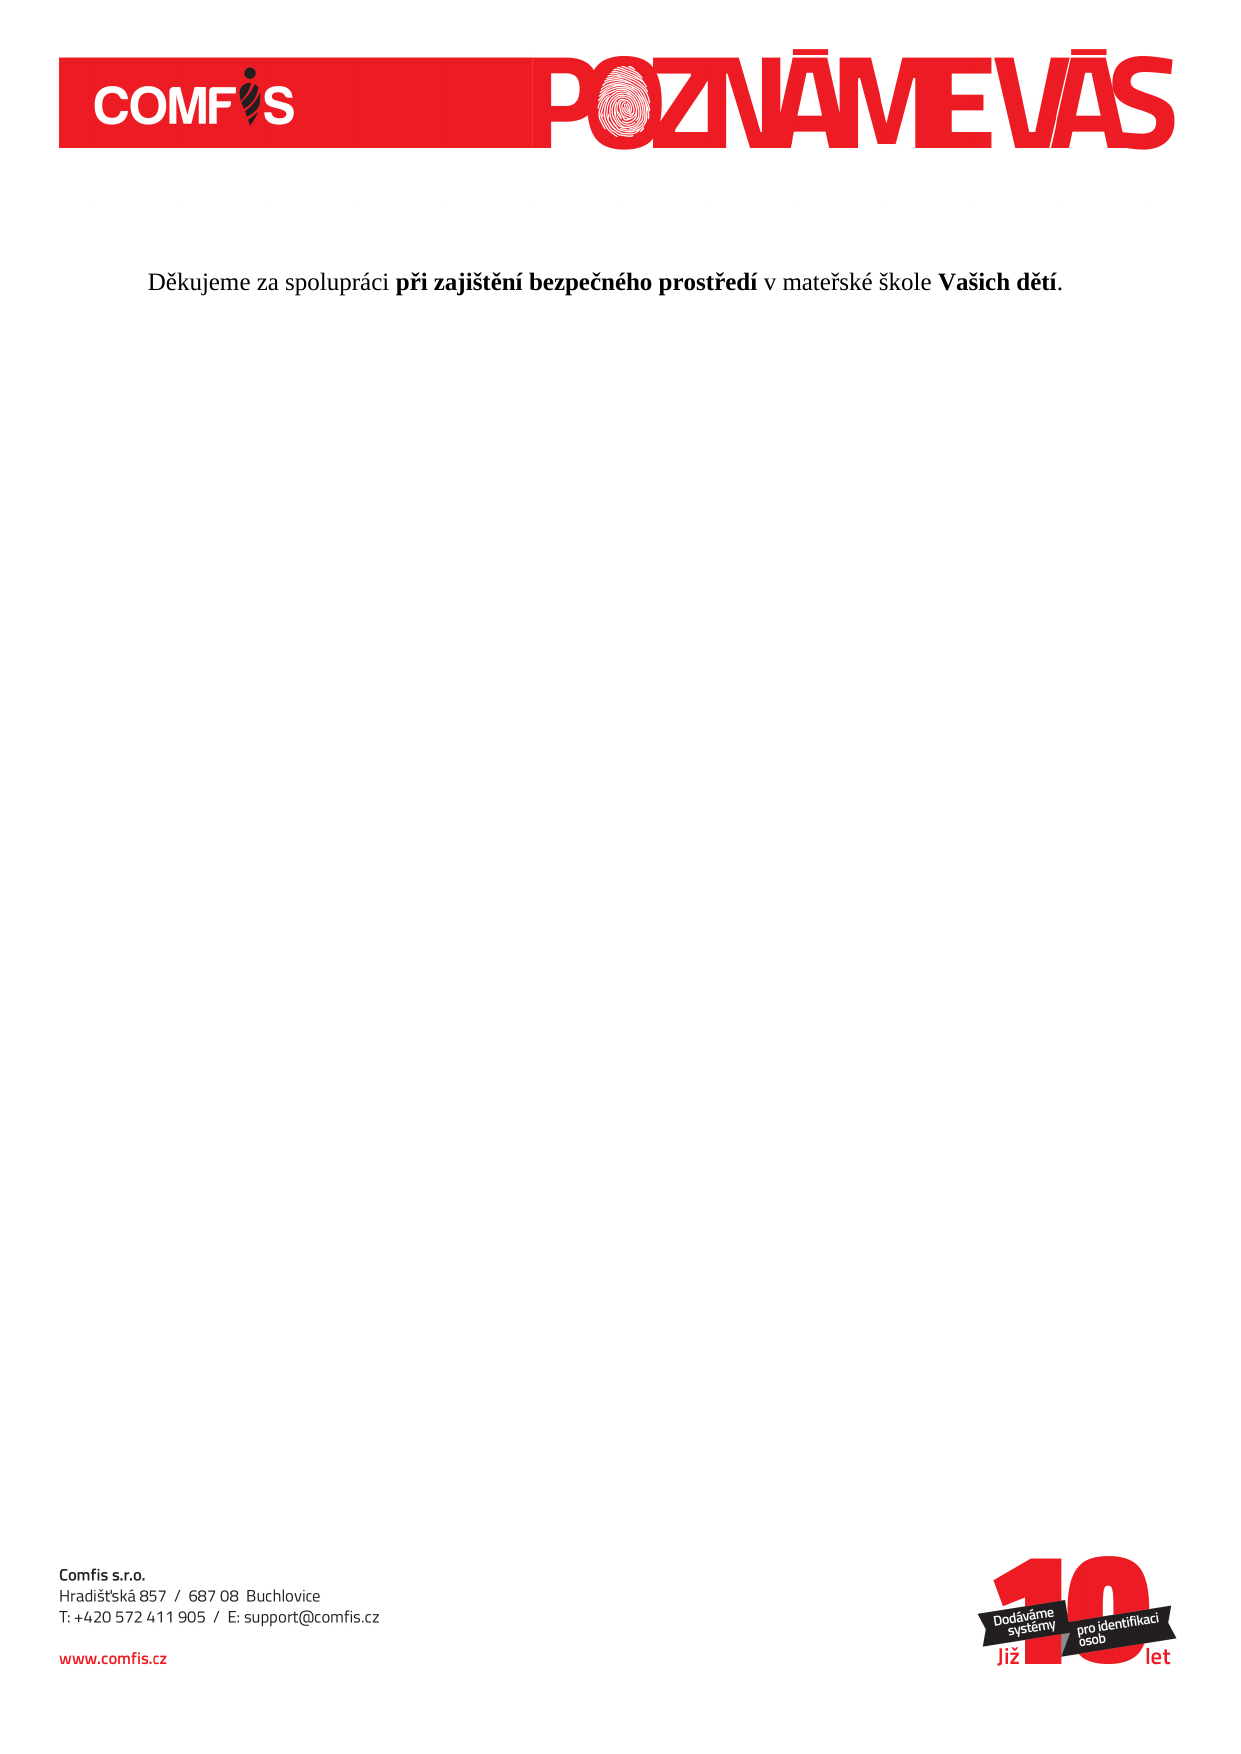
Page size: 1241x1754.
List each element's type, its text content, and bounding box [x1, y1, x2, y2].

text Děkujeme za spolupráci při zajištění bezpečného prostředí v mateřské škole Vašich dětí. [148, 267, 1122, 295]
picture [0, 0, 1233, 207]
picture [0, 1510, 1236, 1723]
